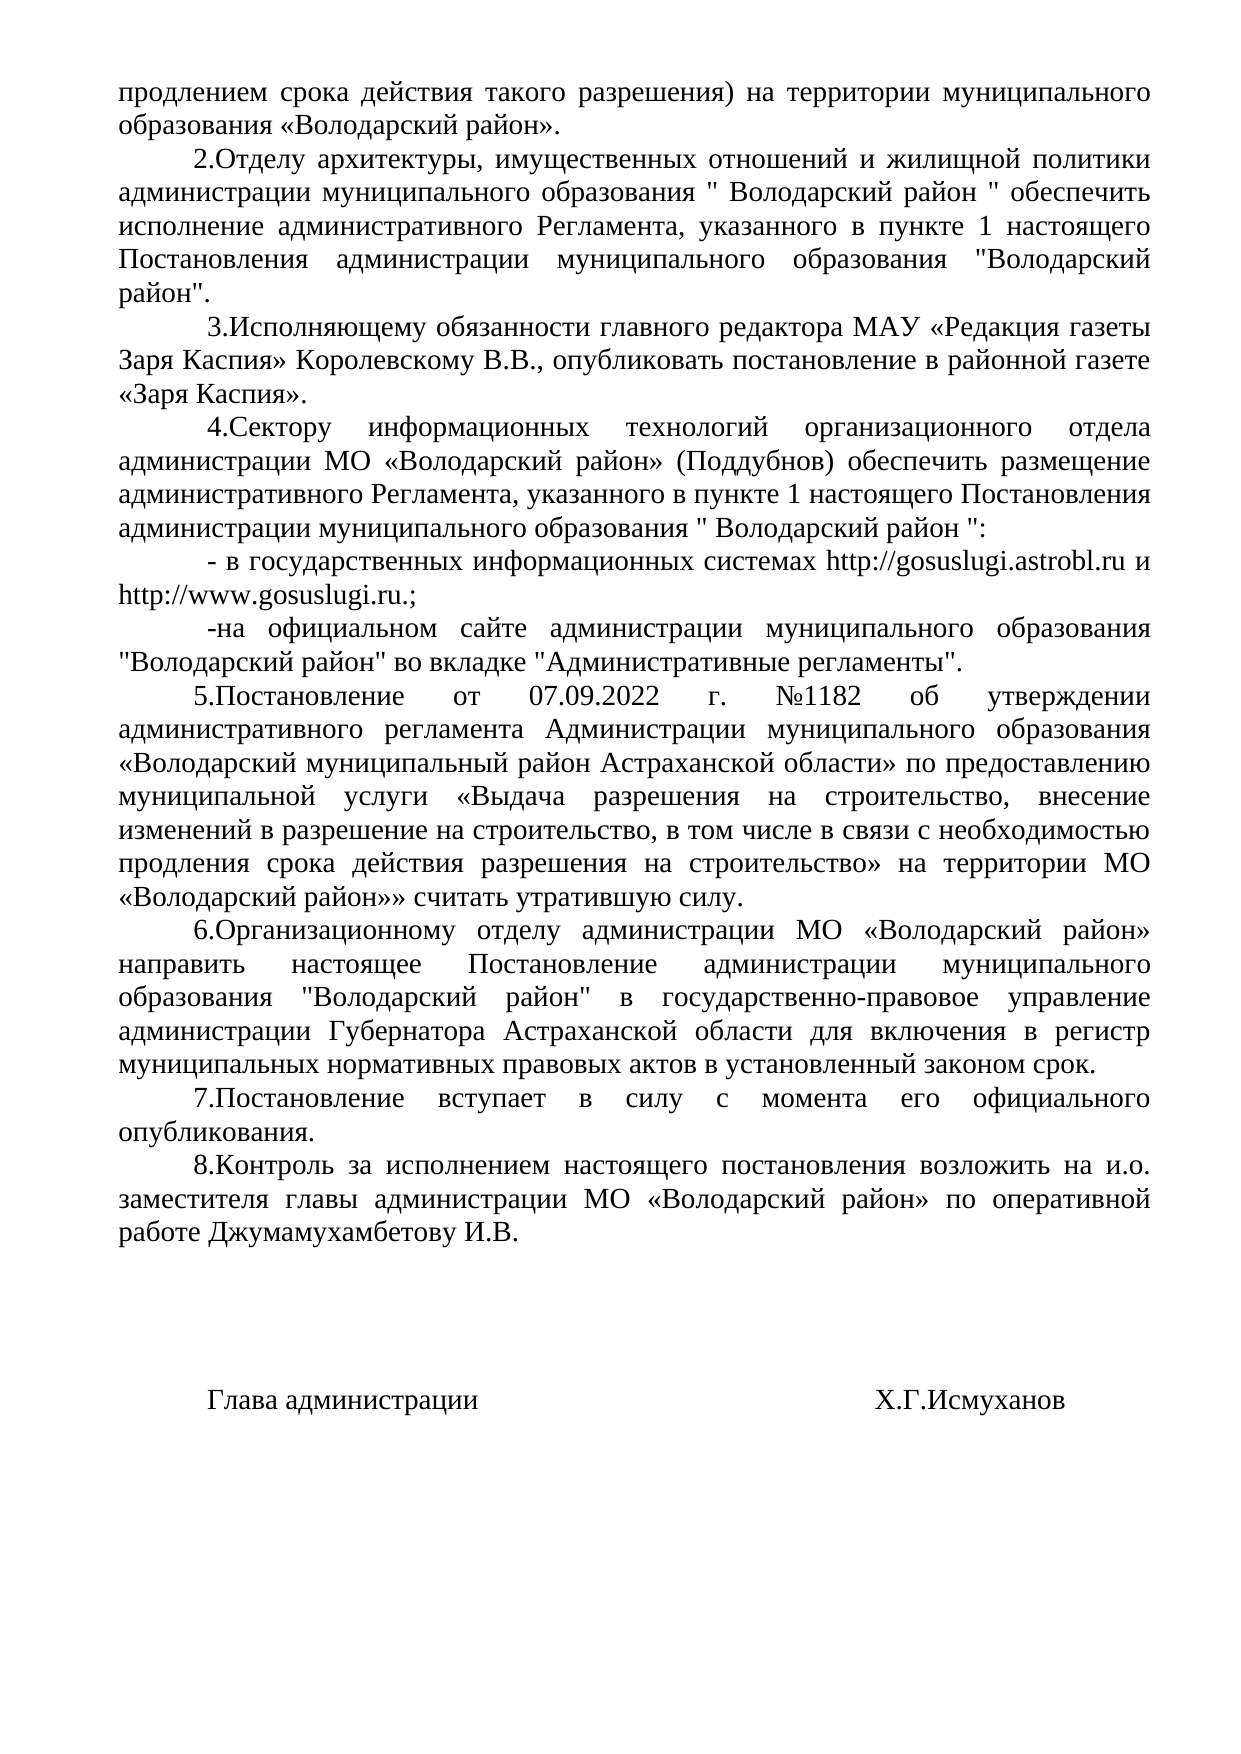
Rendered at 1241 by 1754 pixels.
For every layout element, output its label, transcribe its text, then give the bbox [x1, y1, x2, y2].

text 3.Исполняющему обязанности главного редактора МАУ «Редакция газеты Заря Каспия» Королевскому В.В., опубликовать постановление в районной газете «Заря Каспия». [118, 309, 1152, 409]
text 5.Постановление от 07.09.2022 г. №1182 об утверждении административного регламента Администрации муниципального образования «Володарский муниципальный район Астраханской области» по предоставлению муниципальной услуги «Выдача разрешения на строительство, внесение изменений в разрешение на строительство, в том числе в связи с необходимостью продления срока действия разрешения на строительство» на территории МО «Володарский район»» считать утратившую силу. [118, 678, 1152, 912]
text 4.Сектору информационных технологий организационного отдела администрации МО «Володарский район» (Поддубнов) обеспечить размещение административного Регламента, указанного в пункте 1 настоящего Постановления администрации муниципального образования " Володарский район ": [118, 409, 1152, 543]
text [118, 74, 1152, 141]
text 2.Отделу архитектуры, имущественных отношений и жилищной политики администрации муниципального образования " Володарский район " обеспечить исполнение административного Регламента, указанного в пункте 1 настоящего Постановления администрации муниципального образования "Володарский район". [118, 141, 1152, 309]
text - в государственных информационных системах http://gosuslugi.astrobl.ru и http://www.gosuslugi.ru.; [118, 543, 1152, 611]
text Глава администрации Х.Г.Исмуханов [118, 1382, 1152, 1416]
text 8.Контроль за исполнением настоящего постановления возложить на и.о. заместителя главы администрации МО «Володарский район» по оперативной работе Джумамухамбетову И.В. [118, 1147, 1152, 1248]
text 7.Постановление вступает в силу с момента его официального опубликования. [118, 1080, 1152, 1147]
text 6.Организационному отделу администрации МО «Володарский район» направить настоящее Постановление администрации муниципального образования "Володарский район" в государственно-правовое управление администрации Губернатора Астраханской области для включения в регистр муниципальных нормативных правовых актов в установленный законом срок. [118, 912, 1152, 1080]
text -на официальном сайте администрации муниципального образования "Володарский район" во вкладке "Административные регламенты". [118, 611, 1152, 678]
